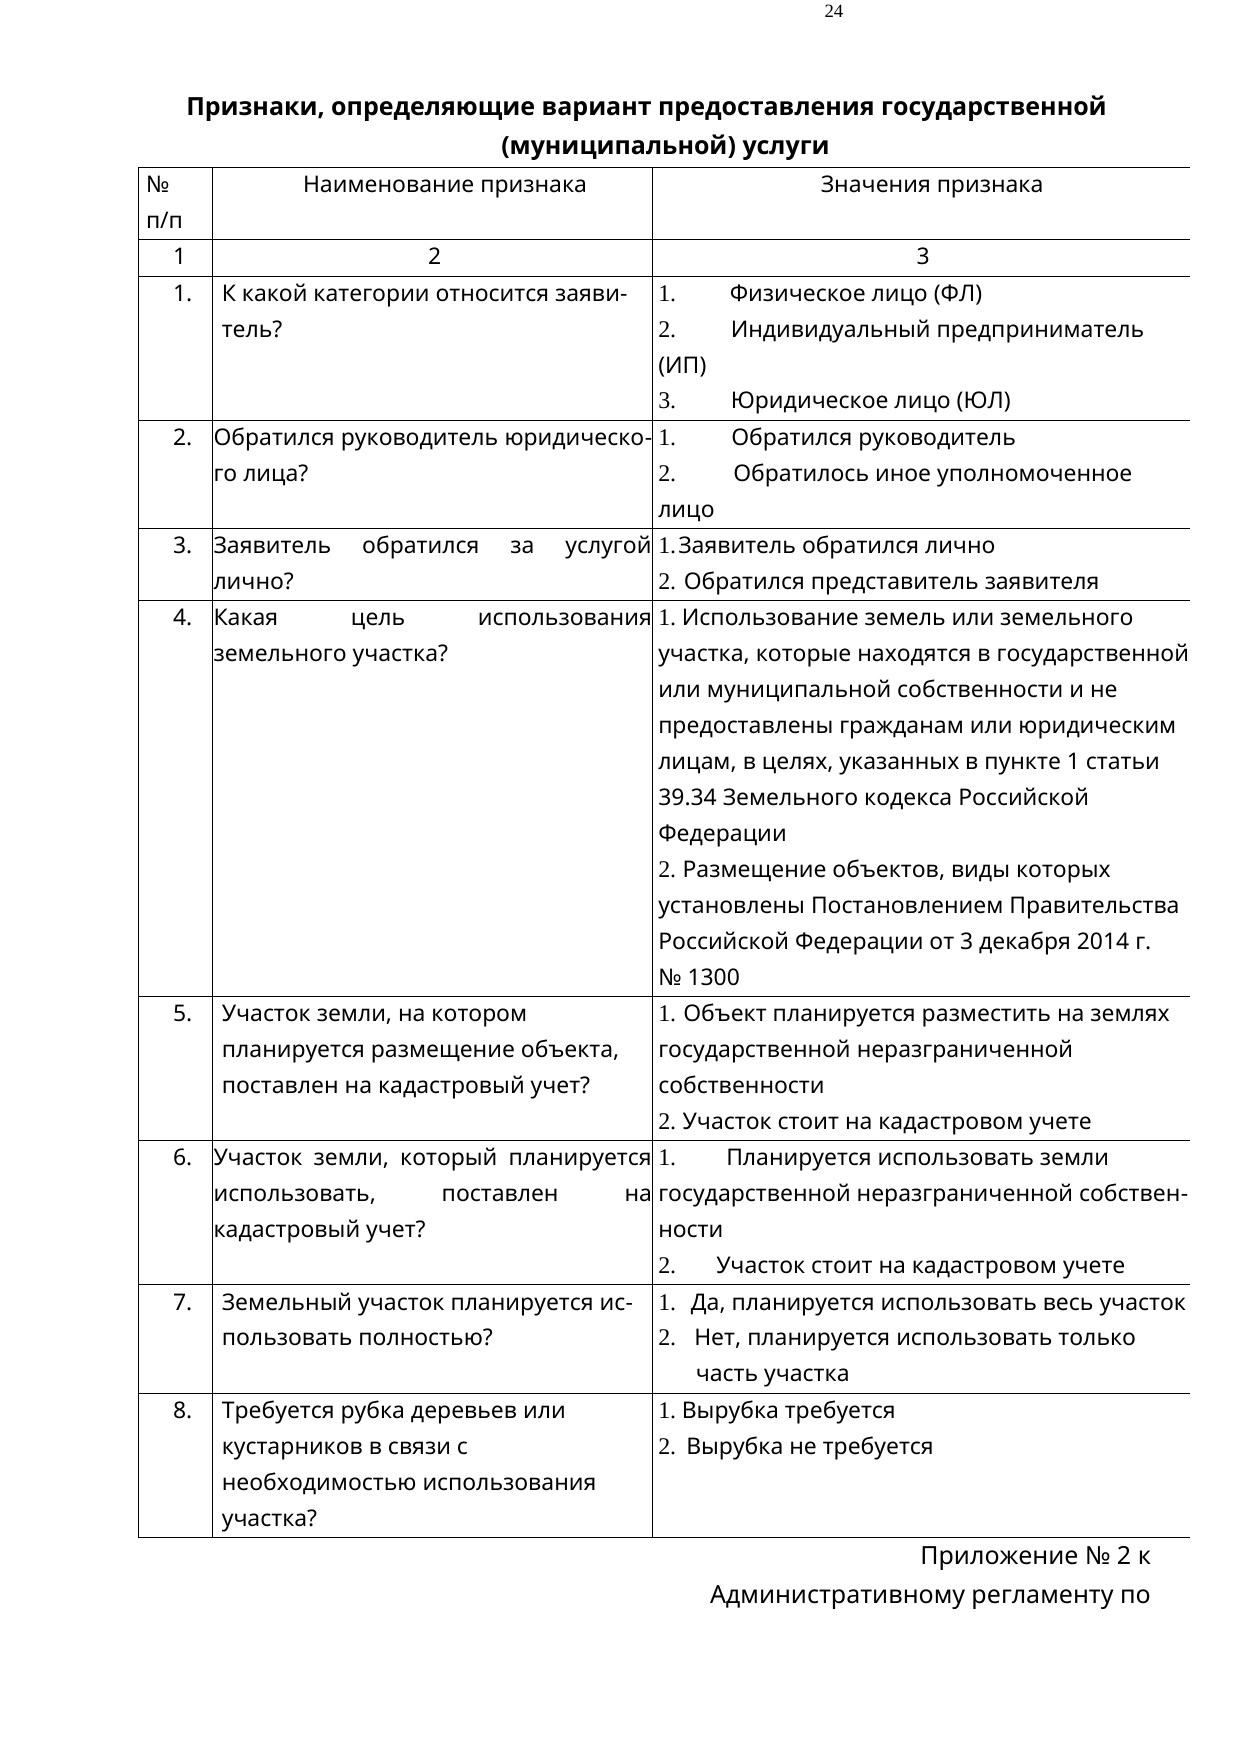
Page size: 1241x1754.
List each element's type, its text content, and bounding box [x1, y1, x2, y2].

table_cell 1. [139, 277, 212, 420]
table_cell Обратился руководитель Обратилось иное уполномоченное лицо [653, 421, 1190, 528]
table_cell Да, планируется использовать весь участок Нет, планируется использовать только часть участка [653, 1285, 1190, 1393]
table_cell 8. [139, 1394, 212, 1537]
table_cell Заявитель обратился лично Обратился представитель заявителя [653, 529, 1190, 600]
table_cell Заявитель обратился за услугой лично? [213, 529, 652, 600]
table_cell 4. [139, 601, 212, 996]
table_cell 1 [139, 240, 212, 276]
table_cell Физическое лицо (ФЛ) Индивидуальный предприниматель (ИП) Юридическое лицо (ЮЛ) [653, 277, 1190, 420]
table_cell 3. [139, 529, 212, 600]
text Признаки, определяющие вариант предоставления государственной (муниципальной) услуги [138, 89, 1155, 162]
table_cell 6. [139, 1141, 212, 1284]
table_cell 3 [653, 240, 1190, 276]
table_cell Обратился руководитель юридического лица? [213, 421, 652, 528]
table_cell 2. [139, 421, 212, 528]
table_cell Объект планируется разместить на землях государственной неразграниченной собственности Участок стоит на кадастровом учете [653, 997, 1190, 1140]
table_cell Требуется рубка деревьев или кустарников в связи с необходимостью использования участка? [213, 1394, 652, 1537]
table_cell Какая цель использования земельного участка? [213, 601, 652, 996]
table_cell 2 [213, 240, 652, 276]
table_cell К какой категории относится заявитель? [213, 277, 652, 420]
table_cell 5. [139, 997, 212, 1140]
table_cell Планируется использовать земли государственной неразграниченной собственности Участок стоит на кадастровом учете [653, 1141, 1190, 1284]
table_cell Вырубка требуется Вырубка не требуется [653, 1394, 1190, 1537]
table_cell Участок земли, который планируется использовать, поставлен на кадастровый учет? [213, 1141, 652, 1284]
table_header Наименование признака [213, 168, 652, 239]
table_cell Земельный участок планируется использовать полностью? [213, 1285, 652, 1393]
table_header Значения признака [653, 168, 1190, 239]
table_cell Использование земель или земельного участка, которые находятся в государственной или муниципальной собственности и не предоставлены гражданам или юридическим лицам, в целях, указанных в пункте 1 статьи 39.34 Земельного кодекса Российской Федерации Размещение объектов, виды которых установлены Постановлением Правительства Российской Федерации от 3 декабря 2014 г. № 1300 [653, 601, 1190, 996]
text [688, 1538, 1151, 1611]
table_header № п/п [139, 168, 212, 239]
table_cell 7. [139, 1285, 212, 1393]
table_cell Участок земли, на котором планируется размещение объекта, поставлен на кадастровый учет? [213, 997, 652, 1140]
